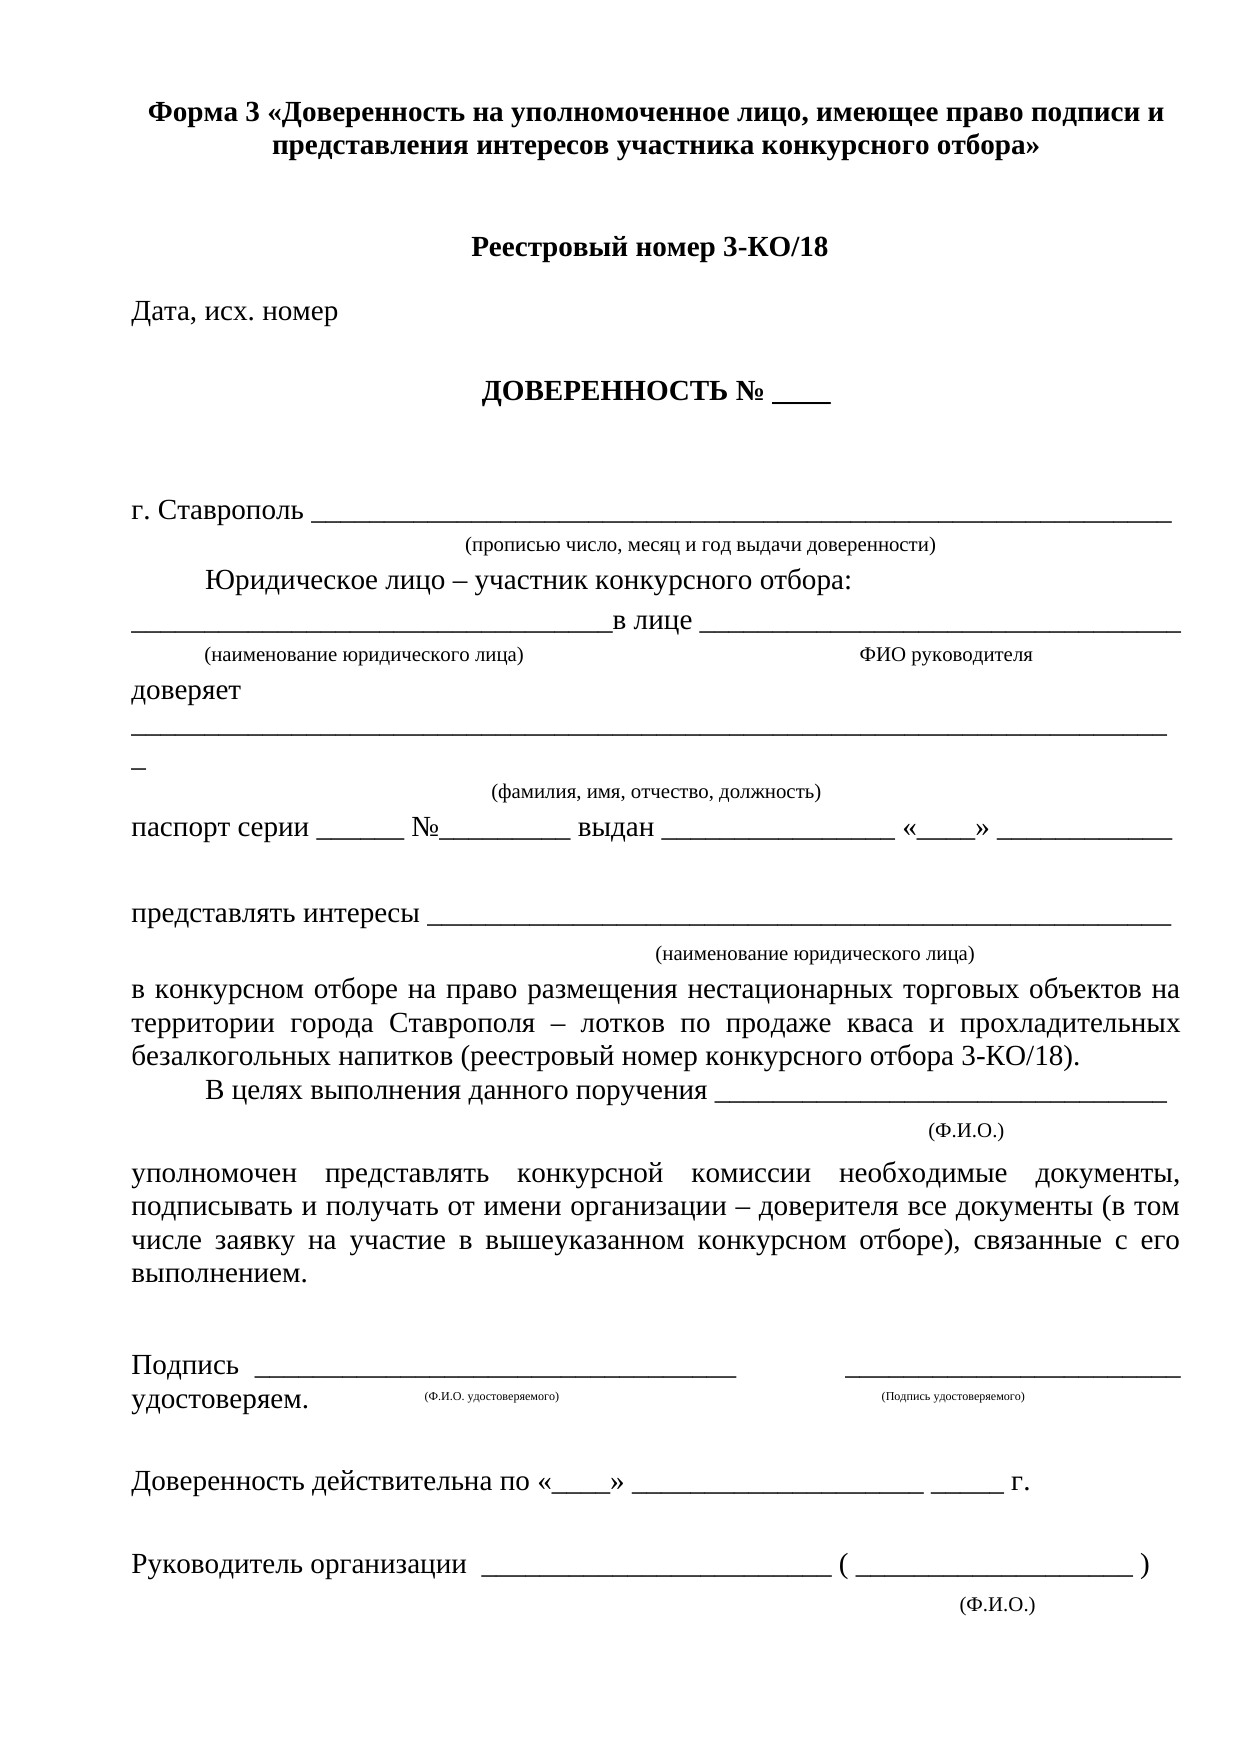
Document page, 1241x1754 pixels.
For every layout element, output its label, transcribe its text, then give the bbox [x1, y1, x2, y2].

text Дата, исх. номер [131, 293, 1181, 327]
text Доверенность действительна по «____» ____________________ _____ г. [131, 1463, 1181, 1497]
text в конкурсном отборе на право размещения нестационарных торговых объектов на территории города Ставрополя – лотков по продаже кваса и прохладительных безалкогольных напитков (реестровый номер конкурсного отбора 3-КО/18). [131, 971, 1181, 1072]
text (Ф.И.О.) [131, 1592, 1181, 1616]
text ДОВЕРЕННОСТЬ № ____ [131, 373, 1181, 406]
text (фамилия, имя, отчество, должность) [131, 779, 1181, 803]
text Руководитель организации ________________________ ( ___________________ ) [131, 1546, 1181, 1580]
text паспорт серии ______ №_________ выдан ________________ «____» ____________ [131, 809, 1181, 843]
text (прописью число, месяц и год выдачи доверенности) [131, 532, 1181, 556]
text В целях выполнения данного поручения _______________________________ [131, 1072, 1181, 1106]
subtitle Реестровый номер 3-КО/18 [131, 229, 1168, 263]
text (Ф.И.О.) [131, 1118, 1181, 1142]
text Юридическое лицо – участник конкурсного отбора: [131, 562, 1181, 596]
text Форма 3 «Доверенность на уполномоченное лицо, имеющее право подписи и представления интересов участника конкурсного отбора» [131, 94, 1181, 161]
text (наименование юридического лица) ФИО руководителя [131, 642, 1181, 666]
text представлять интересы ___________________________________________________ [131, 895, 1181, 929]
text г. Ставрополь ___________________________________________________________ [131, 492, 1181, 526]
text (наименование юридического лица) [131, 941, 1181, 965]
text _________________________________в лице _________________________________ [131, 602, 1181, 636]
text Подпись _________________________________ _______________________ удостоверяем. (Ф.И.О. удостоверяемого) (Подпись удостоверяемого) [131, 1347, 1181, 1414]
text уполномочен представлять конкурсной комиссии необходимые документы, подписывать и получать от имени организации – доверителя все документы (в том числе заявку на участие в вышеуказанном конкурсном отборе), связанные с его выполнением. [131, 1155, 1181, 1289]
text доверяет ________________________________________________________________________ [131, 672, 1181, 773]
